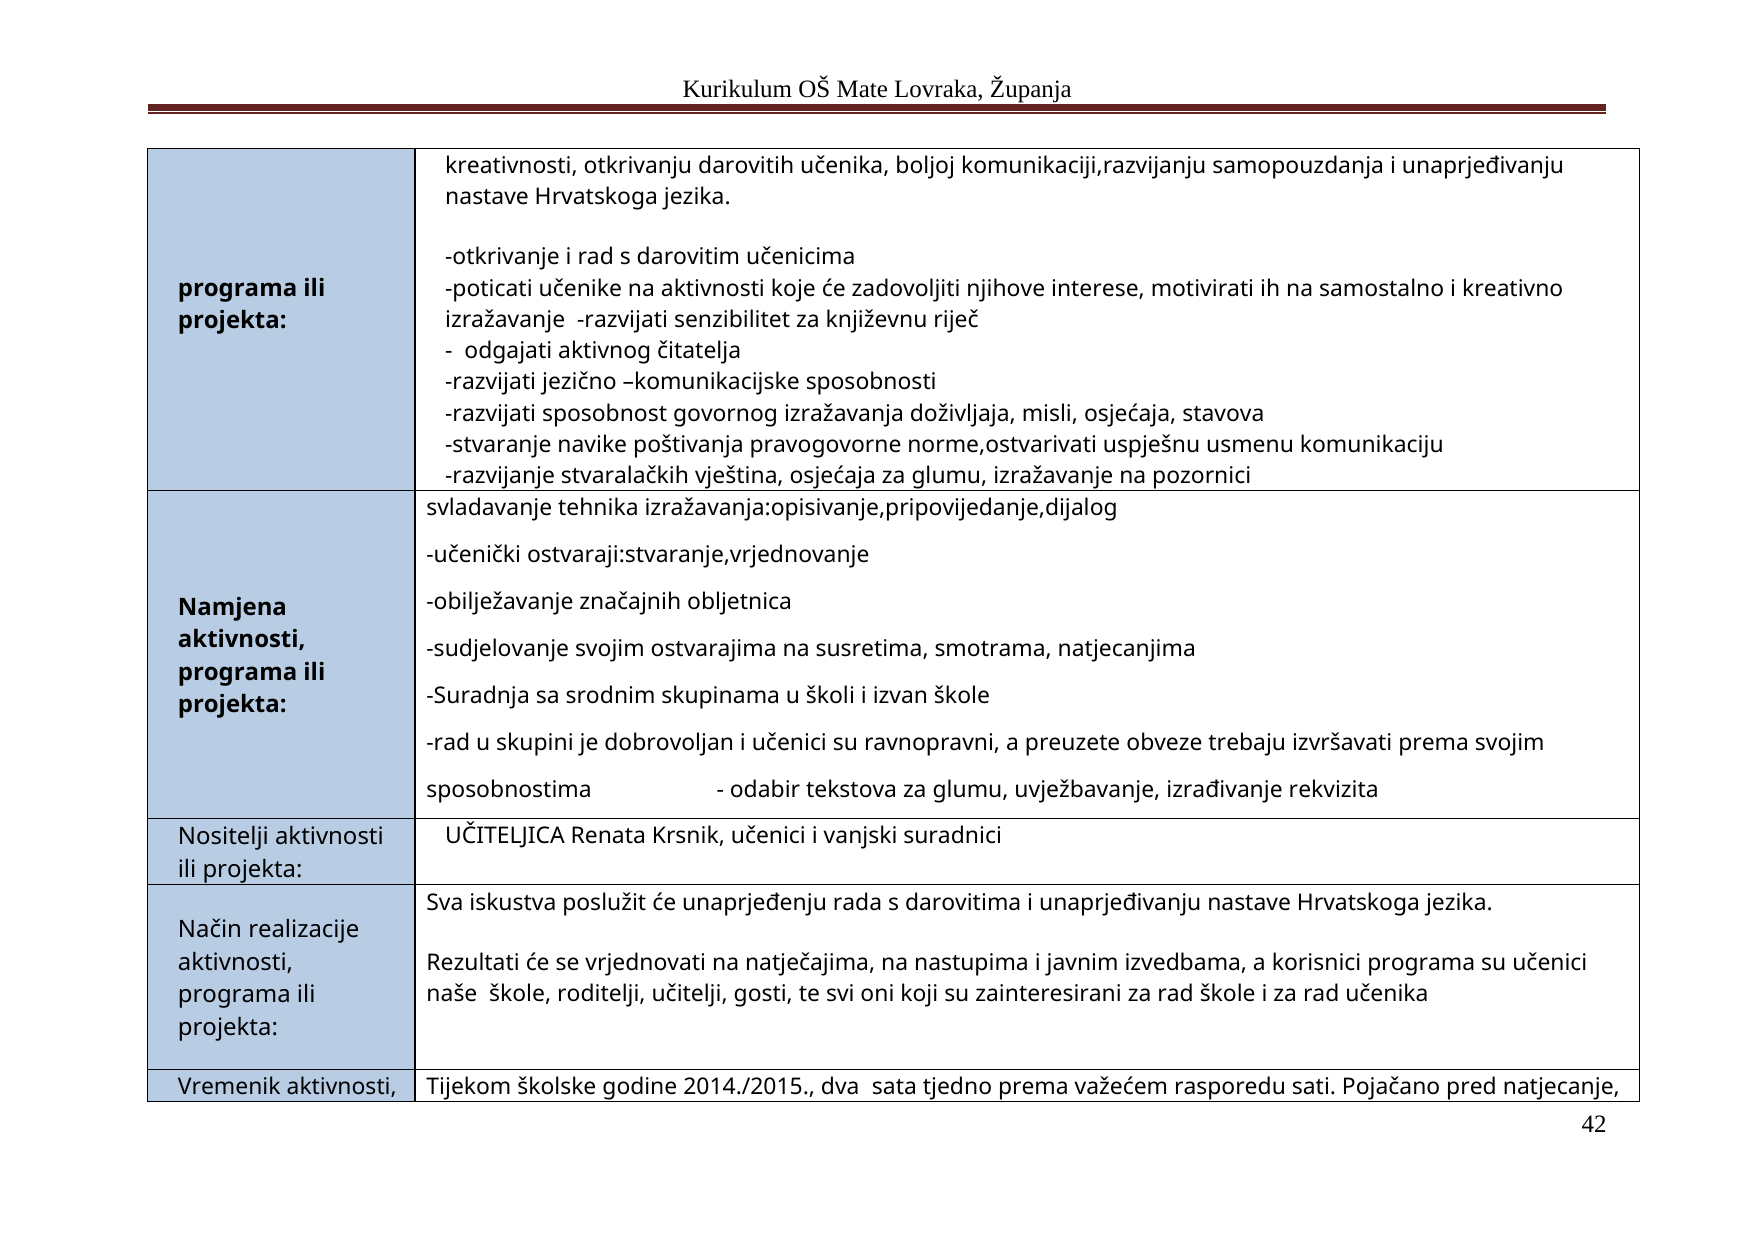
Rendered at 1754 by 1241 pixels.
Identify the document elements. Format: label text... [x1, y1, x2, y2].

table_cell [148, 1070, 414, 1101]
table_cell Način realizacije aktivnosti, programa ili projekta: [148, 885, 414, 1069]
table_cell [416, 1070, 1639, 1101]
table_cell Namjena aktivnosti, programa ili projekta: [148, 491, 414, 818]
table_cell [148, 149, 414, 490]
table_cell Nositelji aktivnosti ili projekta: [148, 819, 414, 884]
table_cell svladavanje tehnika izražavanja:opisivanje,pripovijedanje,dijalog -učenički ostvaraji:stvaranje,vrjednovanje -obilježavanje značajnih obljetnica -sudjelovanje svojim ostvarajima na susretima, smotrama, natjecanjima -Suradnja sa srodnim skupinama u školi i izvan škole -rad u skupini je dobrovoljan i učenici su ravnopravni, a preuzete obveze trebaju izvršavati prema svojim sposobnostima - odabir tekstova za glumu, uvježbavanje, izrađivanje rekvizita [416, 491, 1639, 818]
table_cell UČITELJICA Renata Krsnik, učenici i vanjski suradnici [416, 819, 1639, 884]
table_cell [416, 149, 1639, 490]
table_cell Sva iskustva poslužit će unaprjeđenju rada s darovitima i unaprjeđivanju nastave Hrvatskoga jezika. Rezultati će se vrjednovati na natječajima, na nastupima i javnim izvedbama, a korisnici programa su učenici naše škole, roditelji, učitelji, gosti, te svi oni koji su zainteresirani za rad škole i za rad učenika [416, 885, 1639, 1069]
